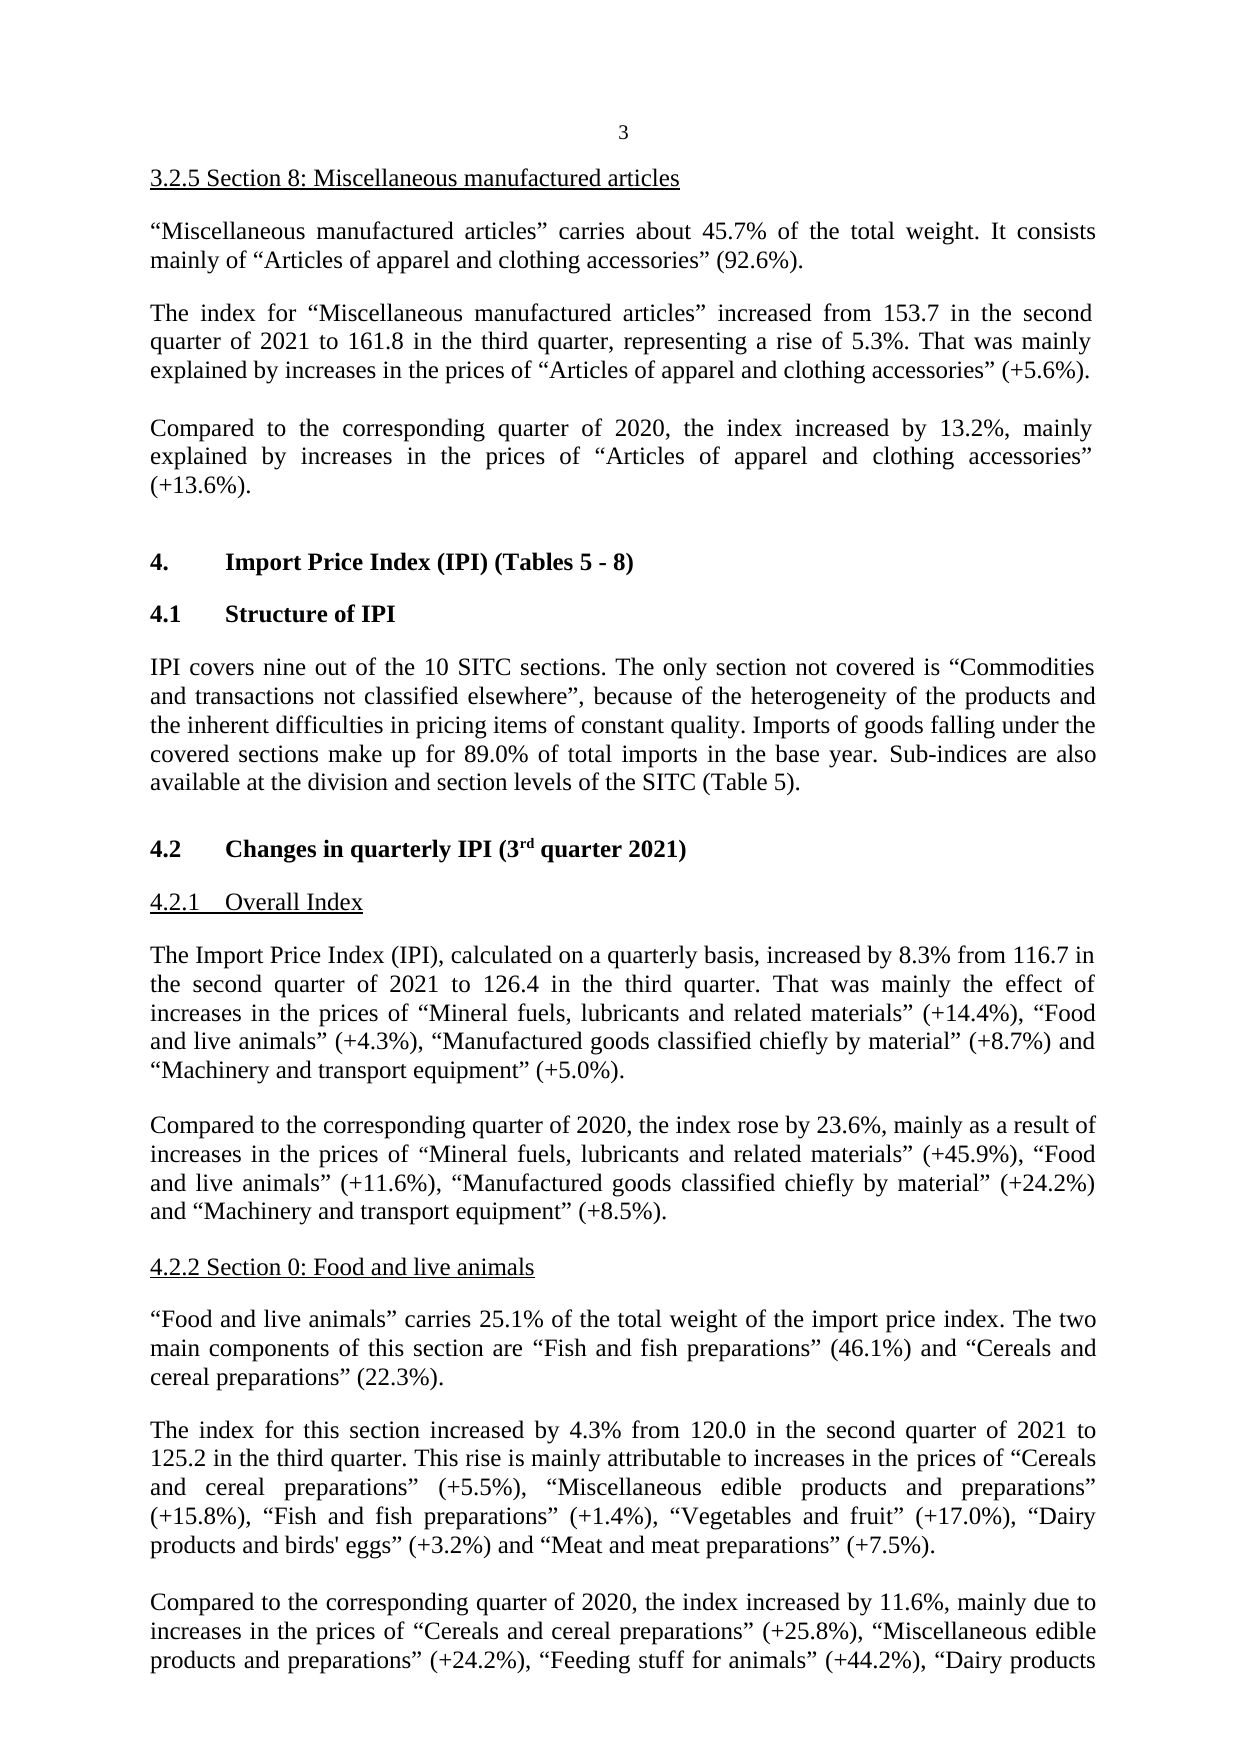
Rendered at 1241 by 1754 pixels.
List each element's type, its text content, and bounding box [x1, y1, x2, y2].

text The index for “Miscellaneous manufactured articles” increased from 153.7 in the second quarter of 2021 to 161.8 in the third quarter, representing a rise of 5.3%. That was mainly explained by increases in the prices of “Articles of apparel and clothing accessories” (+5.6%). [150, 298, 1093, 384]
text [150, 1587, 1097, 1673]
text The index for this section increased by 4.3% from 120.0 in the second quarter of 2021 to 125.2 in the third quarter. This rise is mainly attributable to increases in the prices of “Cereals and cereal preparations” (+5.5%), “Miscellaneous edible products and preparations” (+15.8%), “Fish and fish preparations” (+1.4%), “Vegetables and fruit” (+17.0%), “Dairy products and birds' eggs” (+3.2%) and “Meat and meat preparations” (+7.5%). [150, 1415, 1097, 1558]
text The Import Price Index (IPI), calculated on a quarterly basis, increased by 8.3% from 116.7 in the second quarter of 2021 to 126.4 in the third quarter. That was mainly the effect of increases in the prices of “Mineral fuels, lubricants and related materials” (+14.4%), “Food and live animals” (+4.3%), “Manufactured goods classified chiefly by material” (+8.7%) and “Machinery and transport equipment” (+5.0%). [150, 940, 1097, 1084]
text Compared to the corresponding quarter of 2020, the index increased by 13.2%, mainly explained by increases in the prices of “Articles of apparel and clothing accessories” (+13.6%). [150, 413, 1093, 499]
text 4. Import Price Index (IPI) (Tables 5 - 8) [150, 547, 1097, 576]
text “Miscellaneous manufactured articles” carries about 45.7% of the total weight. It consists mainly of “Articles of apparel and clothing accessories” (92.6%). [150, 216, 1097, 273]
text Compared to the corresponding quarter of 2020, the index rose by 23.6%, mainly as a result of increases in the prices of “Mineral fuels, lubricants and related materials” (+45.9%), “Food and live animals” (+11.6%), “Manufactured goods classified chiefly by material” (+24.2%) and “Machinery and transport equipment” (+8.5%). [150, 1110, 1097, 1225]
text 4.2.1 Overall Index [150, 887, 1097, 916]
subtitle 3.2.5 Section 8: Miscellaneous manufactured articles [150, 163, 1097, 192]
text IPI covers nine out of the 10 SITC sections. The only section not covered is “Commodities and transactions not classified elsewhere”, because of the heterogeneity of the products and the inherent difficulties in pricing items of constant quality. Imports of goods falling under the covered sections make up for 89.0% of total imports in the base year. Sub-indices are also available at the division and section levels of the SITC (Table 5). [150, 652, 1097, 796]
text “Food and live animals” carries 25.1% of the total weight of the import price index. The two main components of this section are “Fish and fish preparations” (46.1%) and “Cereals and cereal preparations” (22.3%). [150, 1304, 1097, 1391]
text 4.2 Changes in quarterly IPI (3rd quarter 2021) [150, 834, 1097, 863]
subtitle 4.2.2 Section 0: Food and live animals [150, 1252, 1097, 1280]
text 4.1 Structure of IPI [150, 599, 1097, 628]
